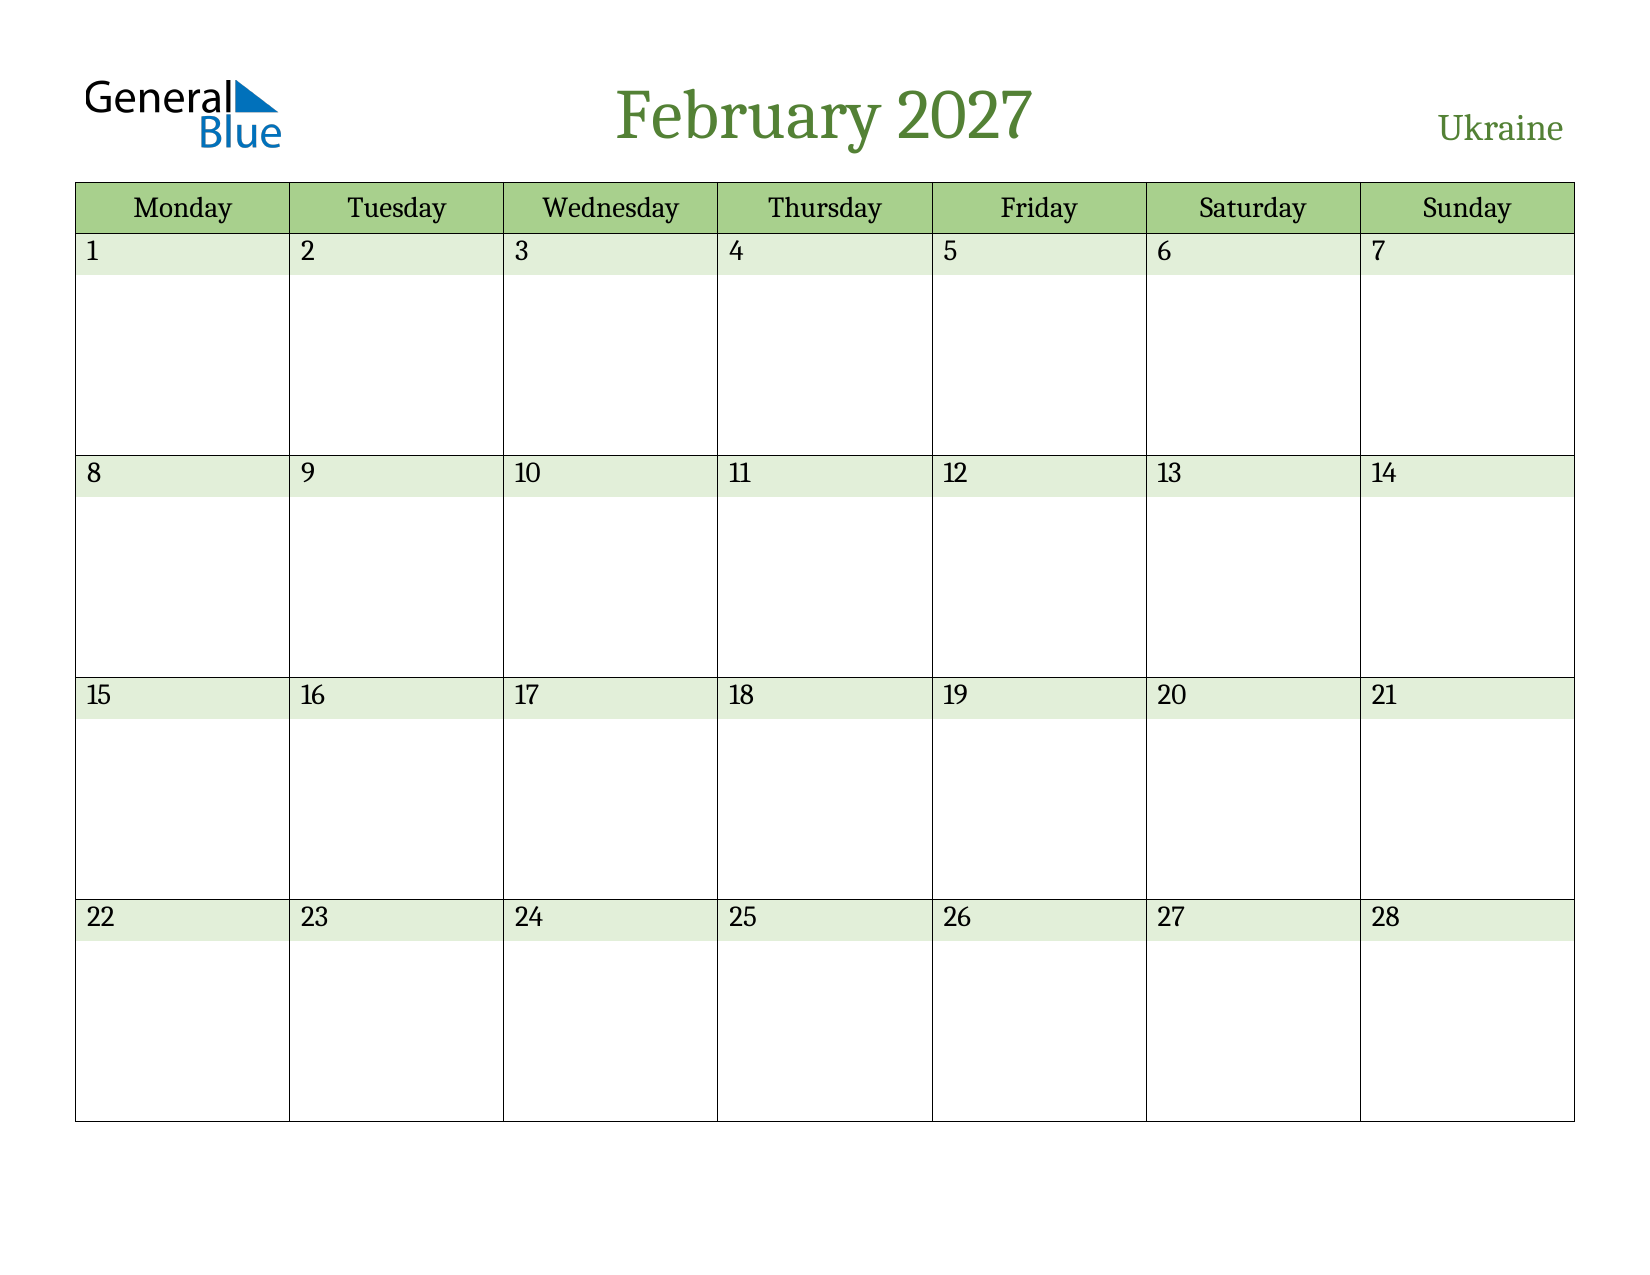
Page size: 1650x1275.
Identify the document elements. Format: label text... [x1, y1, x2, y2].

table_cell [290, 941, 503, 1121]
table_header February 2027 [504, 75, 1146, 182]
table_cell 13 [1147, 456, 1360, 497]
table_cell 28 [1361, 900, 1574, 941]
table_cell [76, 941, 289, 1121]
table_cell [1147, 941, 1360, 1121]
table_cell 8 [76, 456, 289, 497]
table_cell [933, 719, 1146, 899]
table_cell 1 [76, 234, 289, 275]
table_cell [290, 719, 503, 899]
table_header Ukraine [1146, 75, 1574, 182]
table_cell [933, 275, 1146, 455]
table_cell [504, 275, 717, 455]
table_cell Tuesday [290, 183, 503, 233]
table_cell 19 [933, 678, 1146, 719]
table_cell [504, 719, 717, 899]
table_cell [504, 941, 717, 1121]
table_cell [718, 497, 932, 677]
table_cell 16 [290, 678, 503, 719]
table_cell 23 [290, 900, 503, 941]
table_cell [1361, 275, 1574, 455]
table_cell Thursday [718, 183, 932, 233]
table_cell 24 [504, 900, 717, 941]
table_cell 20 [1147, 678, 1360, 719]
table_cell 25 [718, 900, 932, 941]
table_cell 27 [1147, 900, 1360, 941]
table_cell 3 [504, 234, 717, 275]
table_cell [718, 719, 932, 899]
table_cell [76, 497, 289, 677]
table_cell 14 [1361, 456, 1574, 497]
table_cell [1147, 719, 1360, 899]
table_cell [1147, 497, 1360, 677]
table_cell 5 [933, 234, 1146, 275]
table_cell 10 [504, 456, 717, 497]
table_cell 4 [718, 234, 932, 275]
table_cell 9 [290, 456, 503, 497]
table_cell 17 [504, 678, 717, 719]
table_cell [290, 275, 503, 455]
table_cell [1147, 275, 1360, 455]
table_cell 11 [718, 456, 932, 497]
table_cell 2 [290, 234, 503, 275]
table_header [76, 75, 503, 182]
table_cell [718, 275, 932, 455]
picture [86, 80, 281, 148]
table_cell 6 [1147, 234, 1360, 275]
table_cell [718, 941, 932, 1121]
table_cell 18 [718, 678, 932, 719]
table_cell [1361, 941, 1574, 1121]
table_cell [933, 497, 1146, 677]
table_cell 26 [933, 900, 1146, 941]
table_cell [1361, 719, 1574, 899]
table_cell Saturday [1147, 183, 1360, 233]
table_cell [504, 497, 717, 677]
table_cell Wednesday [504, 183, 717, 233]
table_cell [290, 497, 503, 677]
table_cell [76, 275, 289, 455]
table_cell 12 [933, 456, 1146, 497]
table_cell 15 [76, 678, 289, 719]
table_cell 22 [76, 900, 289, 941]
table_cell [76, 719, 289, 899]
table_cell [933, 941, 1146, 1121]
table_cell [1361, 497, 1574, 677]
table_cell 7 [1361, 234, 1574, 275]
table_cell 21 [1361, 678, 1574, 719]
table_cell Friday [933, 183, 1146, 233]
table_cell Sunday [1361, 183, 1574, 233]
table_cell Monday [76, 183, 289, 233]
